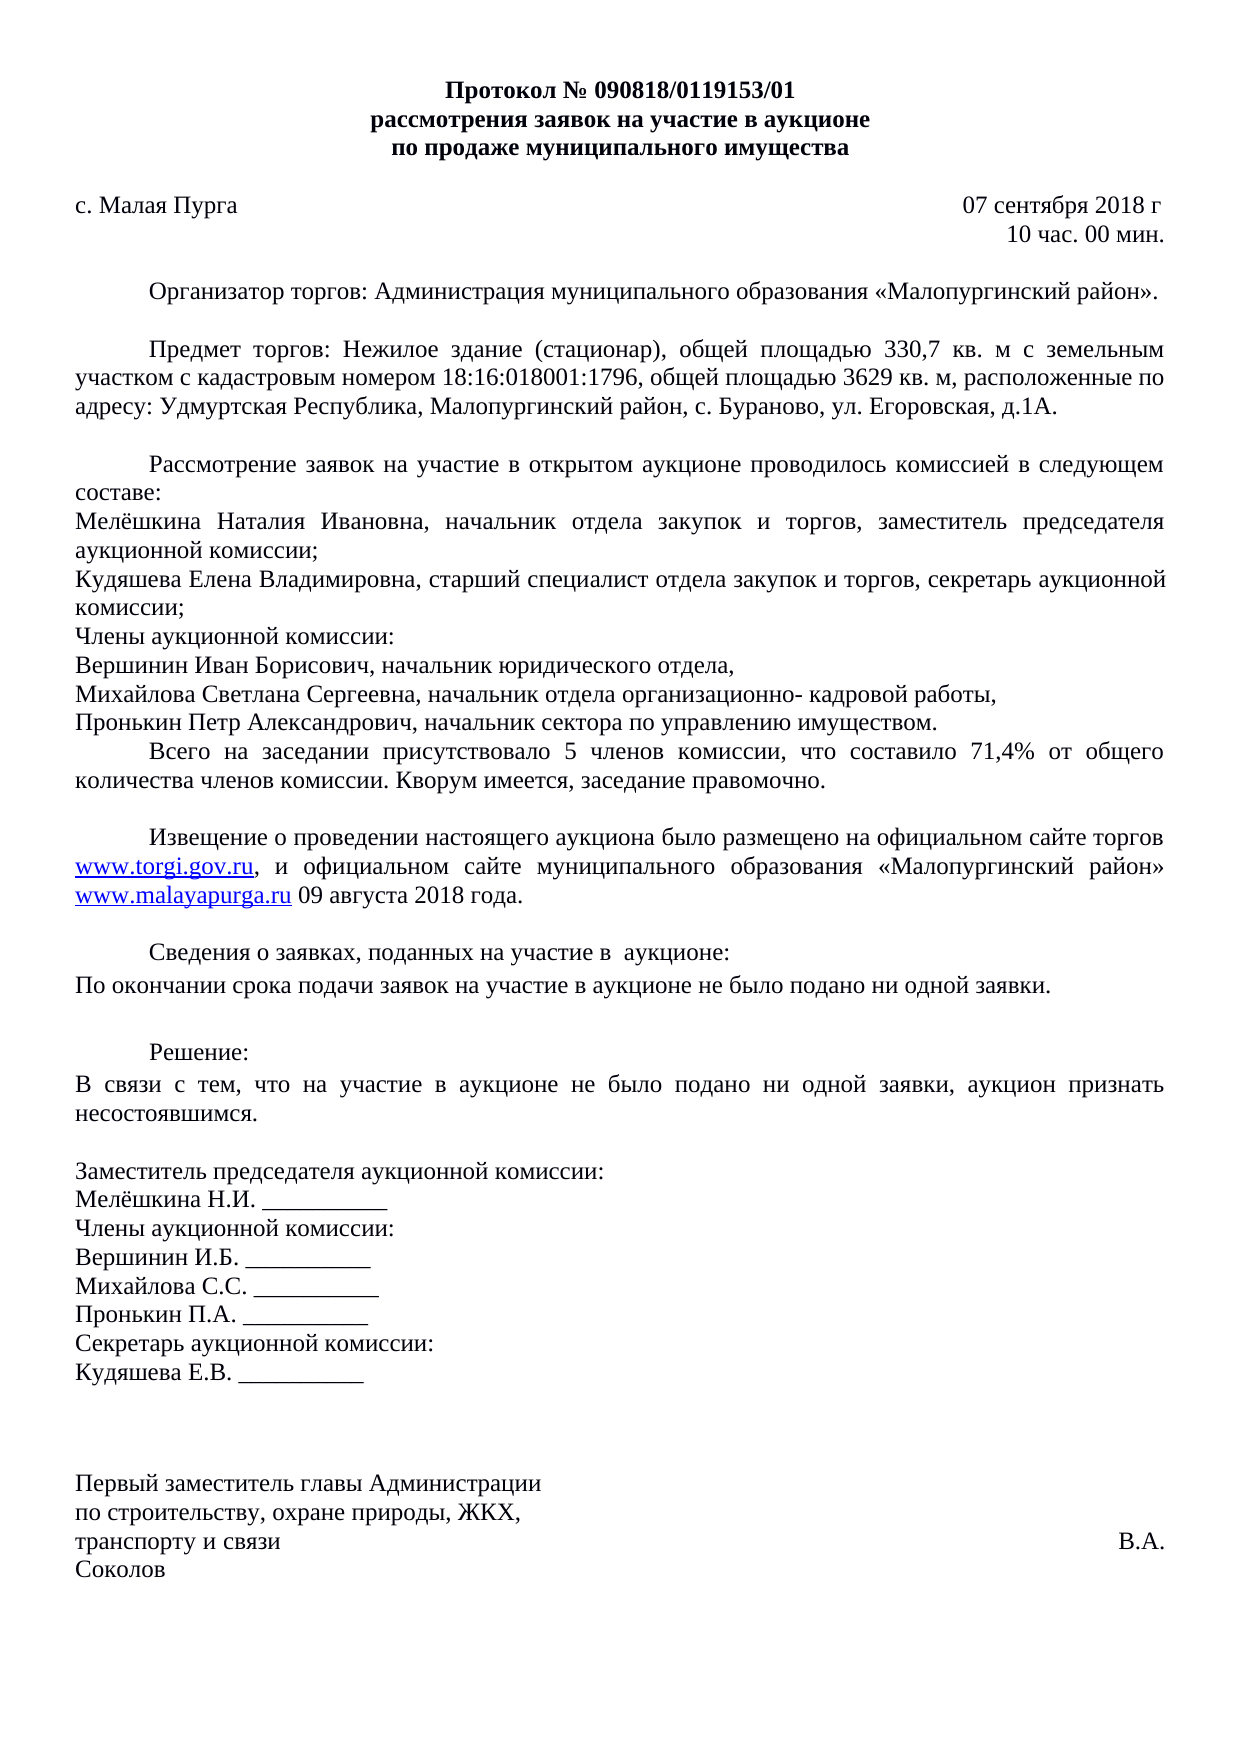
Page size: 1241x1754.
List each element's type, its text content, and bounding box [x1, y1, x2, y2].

text по продаже муниципального имущества [75, 132, 1165, 161]
text По окончании срока подачи заявок на участие в аукционе не было подано ни одной заявки. [75, 971, 1165, 999]
text Рассмотрение заявок на участие в открытом аукционе проводилось комиссией в следующем составе: [75, 449, 1165, 506]
text Вершинин Иван Борисович, начальник юридического отдела, [75, 650, 1165, 679]
text Члены аукционной комиссии: [75, 1213, 1165, 1242]
text с. Малая Пурга 07 сентября 2018 г [75, 190, 1165, 219]
text Кудяшева Елена Владимировна, старший специалист отдела закупок и торгов, секретарь аукционной комиссии; [75, 564, 1168, 621]
text транспорту и связи В.А. Соколов [75, 1526, 1165, 1583]
text Михайлова Светлана Сергеевна, начальник отдела организационно- кадровой работы, [75, 679, 1165, 707]
text Мелёшкина Наталия Ивановна, начальник отдела закупок и торгов, заместитель председателя аукционной комиссии; [75, 506, 1165, 564]
text Предмет торгов: Нежилое здание (стационар), общей площадью 330,7 кв. м с земельным участком с кадастровым номером 18:16:018001:1796, общей площадью 3629 кв. м, расположенные по адресу: Удмуртская Республика, Малопургинский район, с. Бураново, ул. Егоровская, д.1А. [75, 334, 1165, 420]
text Решение: [75, 1037, 1165, 1065]
text Заместитель председателя аукционной комиссии: [75, 1156, 1165, 1184]
text В связи с тем, что на участие в аукционе не было подано ни одной заявки, аукцион признать несостоявшимся. [75, 1069, 1165, 1127]
text Пронькин П.А. __________ [75, 1299, 1165, 1328]
text Сведения о заявках, поданных на участие в аукционе: [75, 937, 1165, 966]
text Вершинин И.Б. __________ [75, 1242, 1165, 1271]
text по строительству, охране природы, ЖКХ, [75, 1497, 1165, 1526]
text Организатор торгов: Администрация муниципального образования «Малопургинский район». [75, 276, 1165, 305]
text Мелёшкина Н.И. __________ [75, 1184, 1165, 1213]
text Первый заместитель главы Администрации [75, 1468, 1165, 1497]
text Михайлова С.С. __________ [75, 1271, 1165, 1299]
text 10 час. 00 мин. [75, 219, 1165, 247]
text Извещение о проведении настоящего аукциона было размещено на официальном сайте торгов www.torgi.gov.ru, и официальном сайте муниципального образования «Малопургинский район» www.malayapurga.ru 09 августа 2018 года. [75, 822, 1165, 909]
text Пронькин Петр Александрович, начальник сектора по управлению имуществом. [75, 707, 1165, 736]
text Протокол № 090818/0119153/01 [75, 75, 1165, 104]
text Секретарь аукционной комиссии: [75, 1328, 1165, 1357]
text Члены аукционной комиссии: [75, 621, 1165, 650]
text Всего на заседании присутствовало 5 членов комиссии, что составило 71,4% от общего количества членов комиссии. Кворум имеется, заседание правомочно. [75, 736, 1165, 794]
text Кудяшева Е.В. __________ [75, 1357, 1165, 1386]
text рассмотрения заявок на участие в аукционе [75, 104, 1165, 132]
